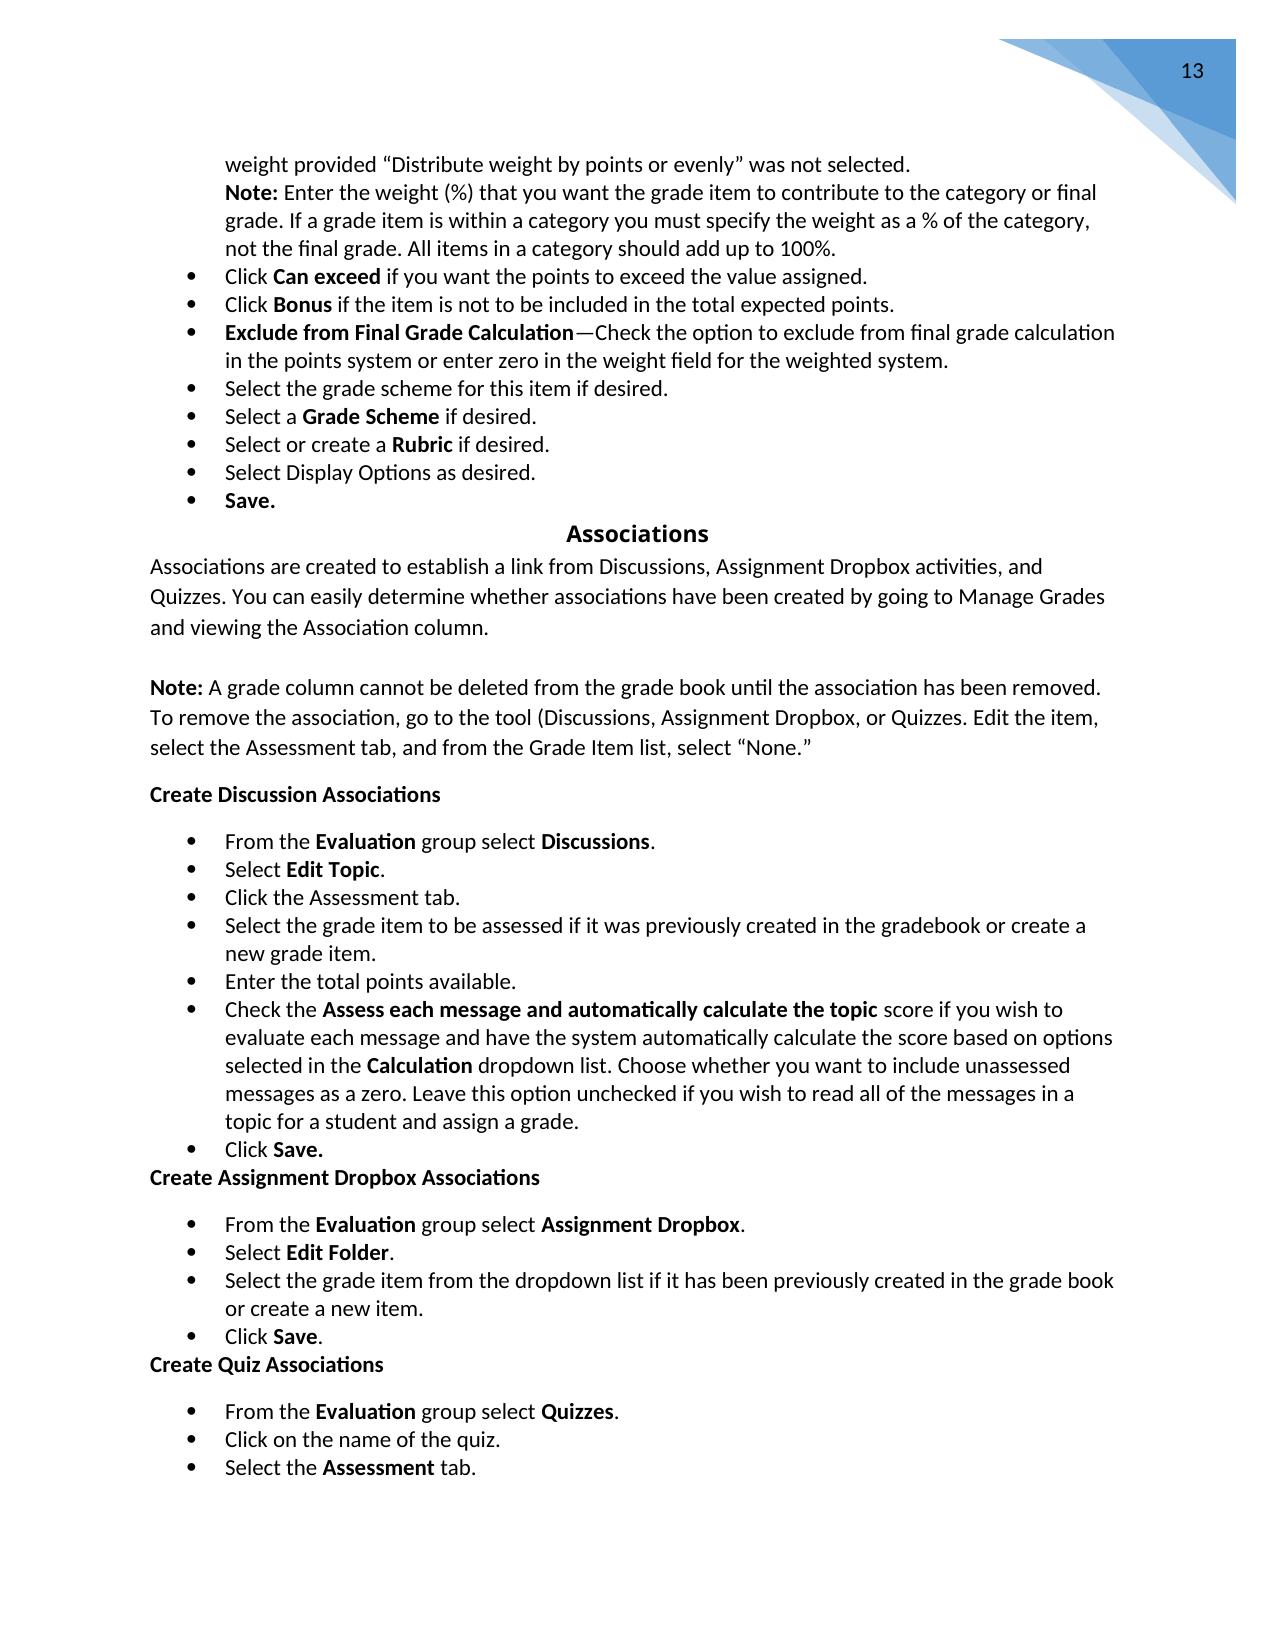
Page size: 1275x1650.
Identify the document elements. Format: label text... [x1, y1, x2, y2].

picture [997, 39, 1236, 205]
list Enter the total points available. [187, 967, 1125, 995]
list Exclude from Final Grade Calculation—Check the option to exclude from final grade calculation in the points system or enter zero in the weight field for the weighted system. [187, 318, 1125, 374]
list Click the Assessment tab. [187, 883, 1125, 911]
list Click Save. [187, 1322, 1125, 1350]
list From the Evaluation group select Assignment Dropbox. [187, 1210, 1125, 1238]
list Click Can exceed if you want the points to exceed the value assigned. [187, 262, 1125, 290]
text Associations are created to establish a link from Discussions, Assignment Dropbox activities, and Quizzes. You can easily determine whether associations have been created by going to Manage Grades and viewing the Association column. Note: A grade column cannot be deleted from the grade book until the association has been removed. To remove the association, go to the tool (Discussions, Assignment Dropbox, or Quizzes. Edit the item, select the Assessment tab, and from the Grade Item list, select “None.” [150, 552, 1125, 761]
text Create Assignment Dropbox Associations [150, 1163, 1125, 1191]
list Select a Grade Scheme if desired. [187, 402, 1125, 430]
list Click Save. [187, 1135, 1125, 1163]
list Select the grade scheme for this item if desired. [187, 374, 1125, 402]
list Select the grade item to be assessed if it was previously created in the gradebook or create a new grade item. [187, 911, 1125, 967]
list Click on the name of the quiz. [187, 1425, 1125, 1453]
list Select Edit Topic. [187, 855, 1125, 883]
list Select Edit Folder. [187, 1238, 1125, 1266]
list Select or create a Rubric if desired. [187, 430, 1125, 458]
list Select the grade item from the dropdown list if it has been previously created in the grade book or create a new item. [187, 1266, 1125, 1322]
list Check the Assess each message and automatically calculate the topic score if you wish to evaluate each message and have the system automatically calculate the score based on options selected in the Calculation dropdown list. Choose whether you want to include unassessed messages as a zero. Leave this option unchecked if you wish to read all of the messages in a topic for a student and assign a grade. [187, 995, 1125, 1135]
list Click Bonus if the item is not to be included in the total expected points. [187, 290, 1125, 318]
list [187, 150, 1125, 262]
subtitle Associations [150, 518, 1125, 550]
text Create Quiz Associations [150, 1350, 1125, 1378]
list From the Evaluation group select Quizzes. [187, 1397, 1125, 1425]
list Save. [187, 486, 1125, 514]
list Select Display Options as desired. [187, 458, 1125, 486]
text Create Discussion Associations [150, 780, 1125, 808]
list From the Evaluation group select Discussions. [187, 827, 1125, 855]
list Select the Assessment tab. [187, 1453, 1125, 1481]
